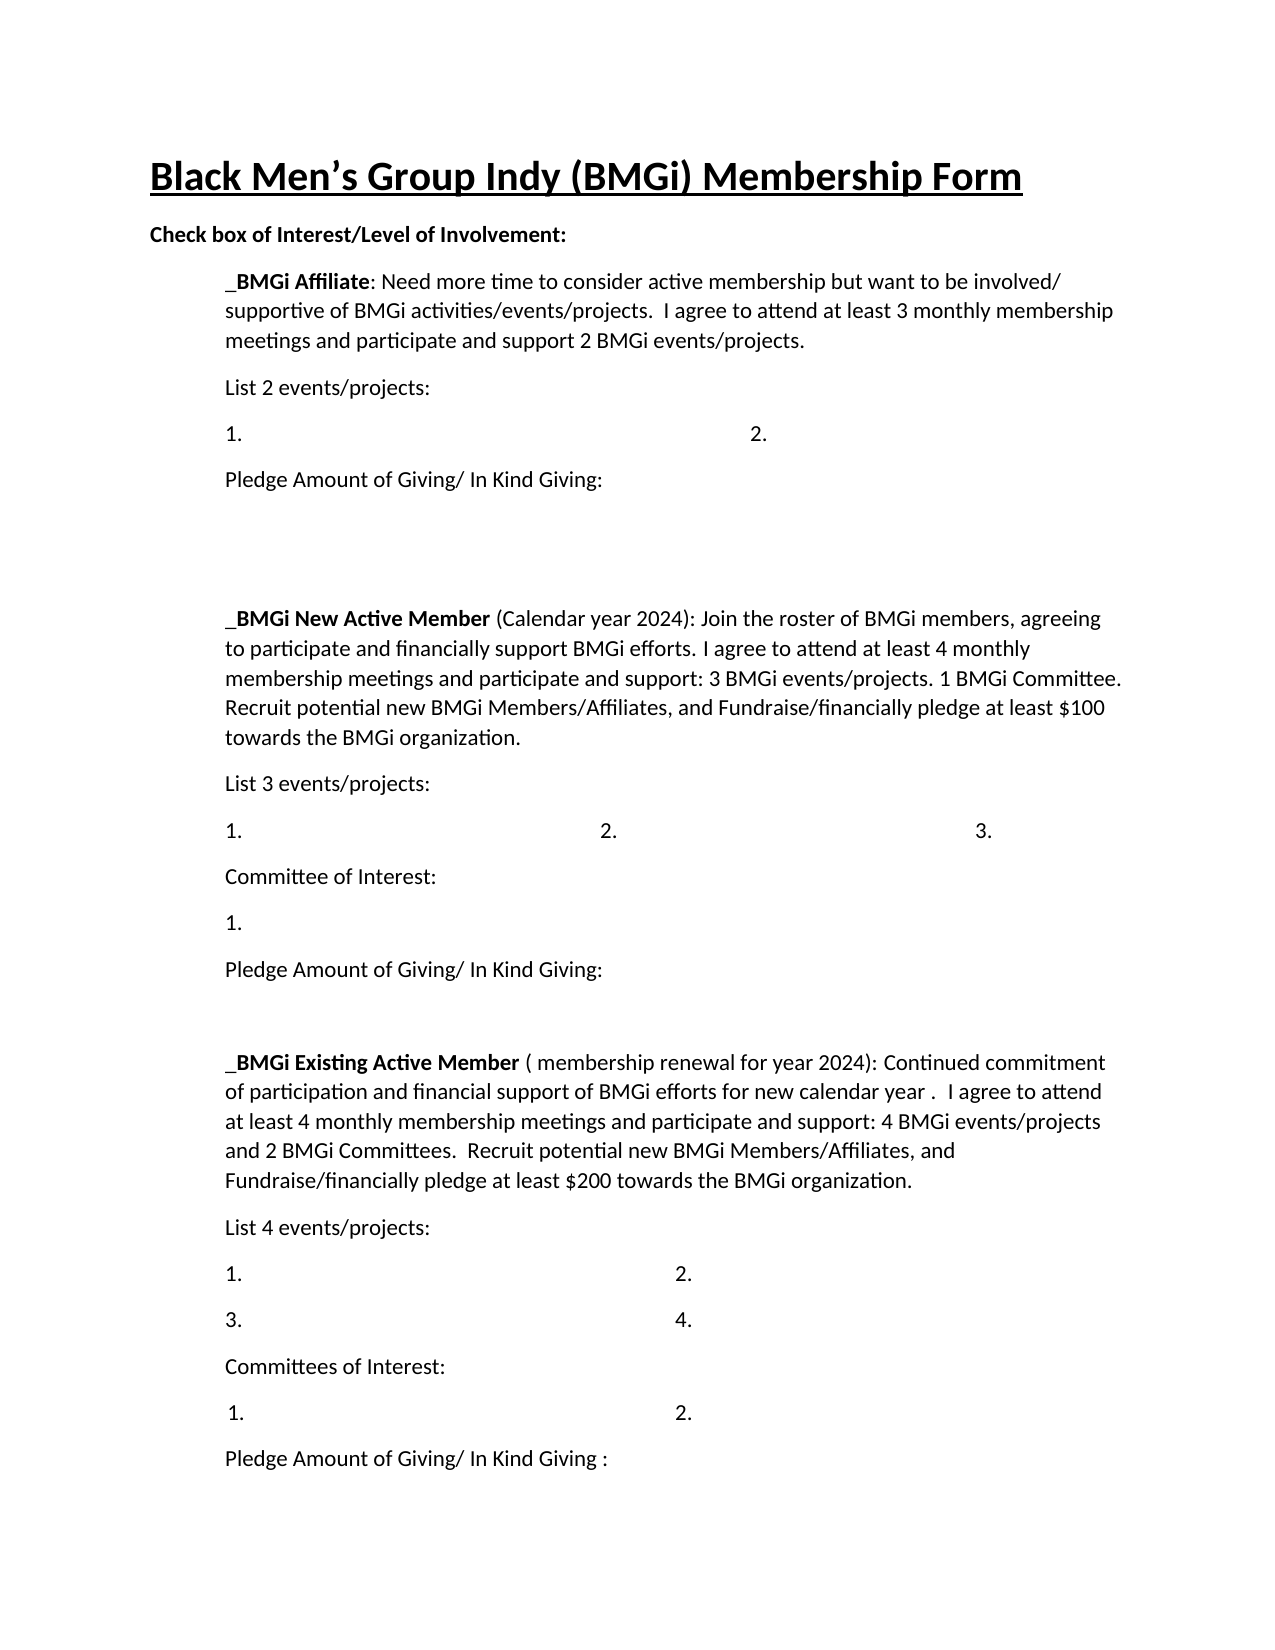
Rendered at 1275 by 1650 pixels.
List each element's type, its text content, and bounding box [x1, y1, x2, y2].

text 1. 2. [150, 1398, 1125, 1426]
text Pledge Amount of Giving/ In Kind Giving: [225, 465, 1125, 493]
text _BMGi Existing Active Member ( membership renewal for year 2024): Continued commitment of participation and financial support of BMGi efforts for new calendar year . I agree to attend at least 4 monthly membership meetings and participate and support: 4 BMGi events/projects and 2 BMGi Committees. Recruit potential new BMGi Members/Affiliates, and Fundraise/financially pledge at least $200 towards the BMGi organization. [225, 1048, 1125, 1194]
text 1. 2. 3. [150, 816, 1125, 844]
text Pledge Amount of Giving/ In Kind Giving : [225, 1444, 1125, 1472]
text 1. 2. [225, 419, 1125, 447]
text 1. [225, 908, 1125, 937]
text 3. 4. [225, 1305, 1125, 1333]
text 1. 2. [225, 1259, 1125, 1287]
text List 2 events/projects: [225, 373, 1125, 401]
text Committees of Interest: [225, 1352, 1125, 1380]
text _BMGi New Active Member (Calendar year 2024): Join the roster of BMGi members, agreeing to participate and financially support BMGi efforts. I agree to attend at least 4 monthly membership meetings and participate and support: 3 BMGi events/projects. 1 BMGi Committee. Recruit potential new BMGi Members/Affiliates, and Fundraise/financially pledge at least $100 towards the BMGi organization. [225, 604, 1125, 751]
text Committee of Interest: [225, 862, 1125, 890]
text _BMGi Affiliate: Need more time to consider active membership but want to be involved/ supportive of BMGi activities/events/projects. I agree to attend at least 3 monthly membership meetings and participate and support 2 BMGi events/projects. [225, 267, 1125, 354]
text Black Men’s Group Indy (BMGi) Membership Form [150, 150, 1125, 201]
text Check box of Interest/Level of Involvement: [150, 221, 1125, 248]
text Pledge Amount of Giving/ In Kind Giving: [225, 955, 1125, 983]
text List 3 events/projects: [225, 769, 1125, 797]
text List 4 events/projects: [225, 1213, 1125, 1241]
